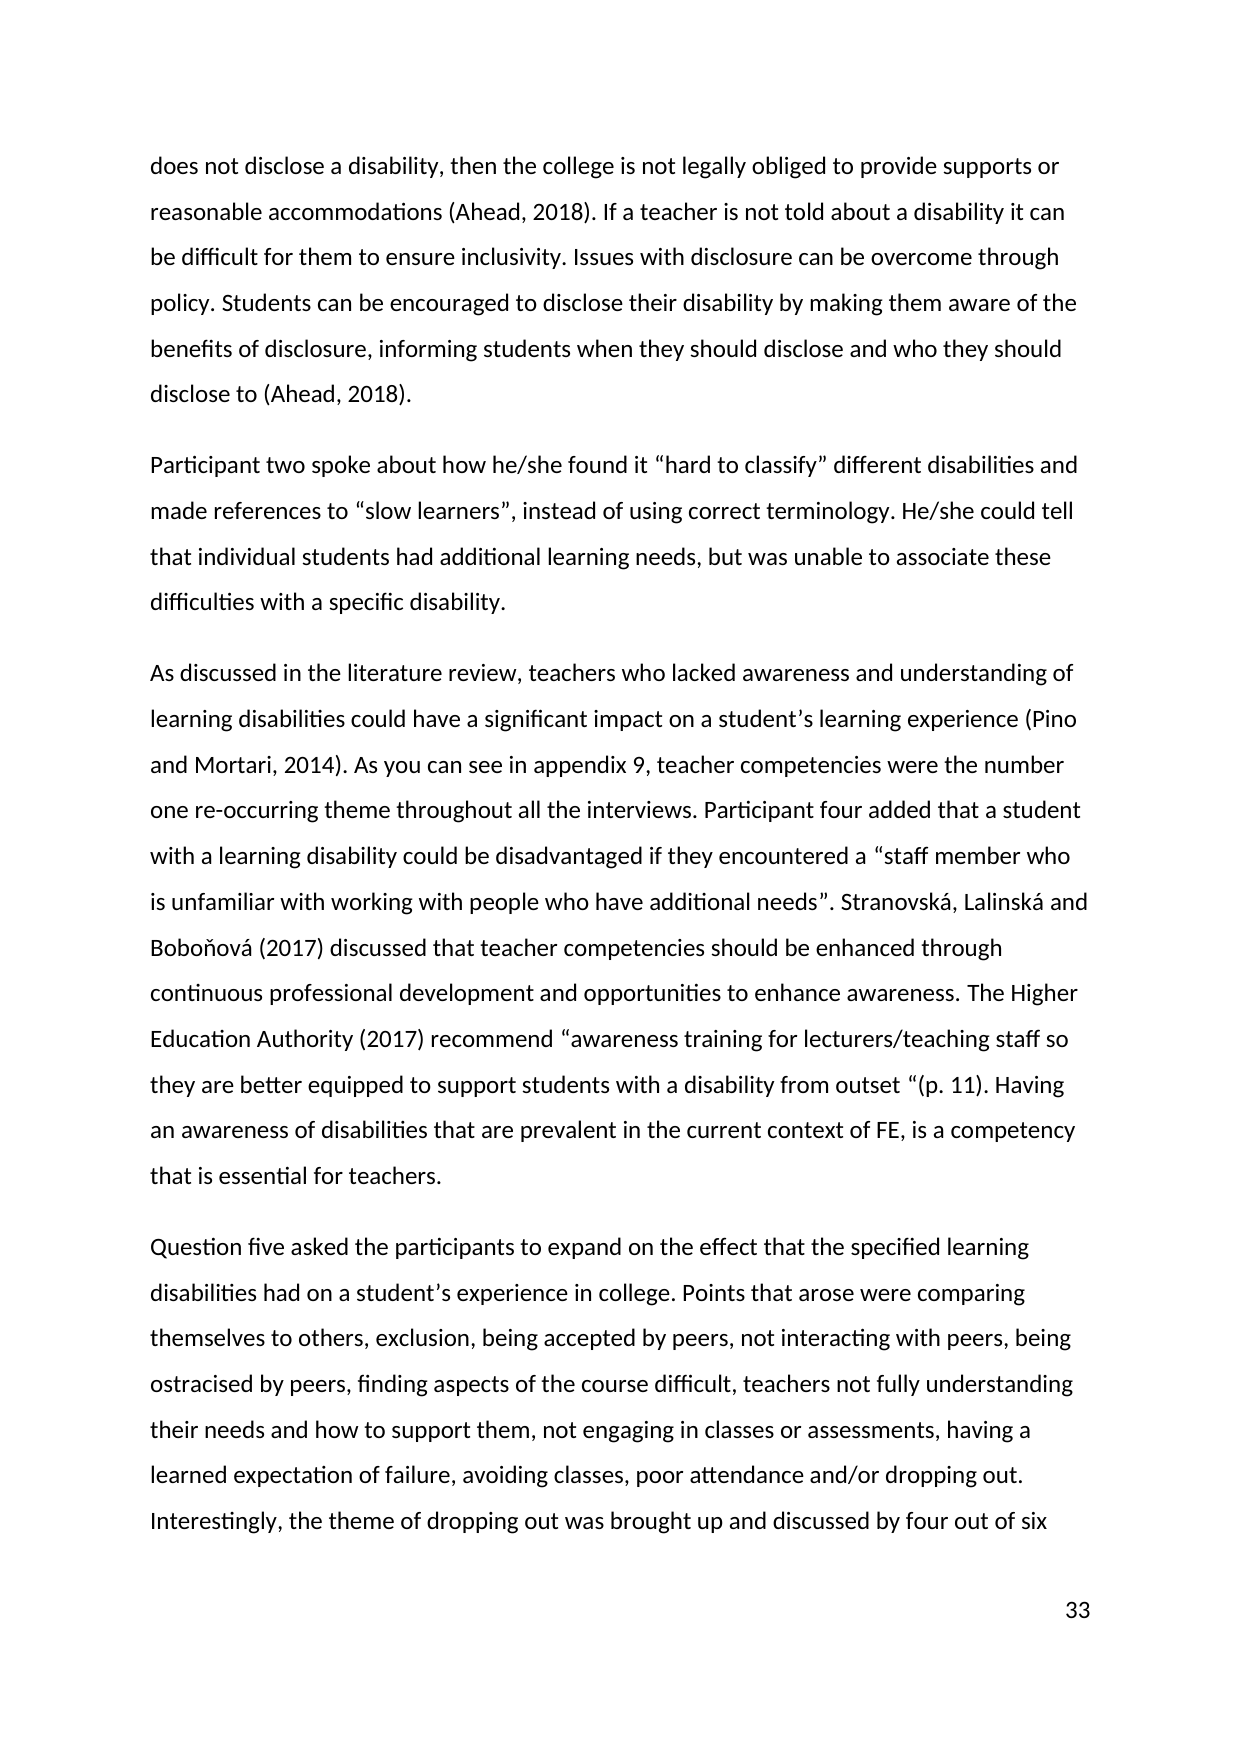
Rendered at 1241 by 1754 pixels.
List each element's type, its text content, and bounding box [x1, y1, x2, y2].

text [150, 1231, 1090, 1536]
text Participant two spoke about how he/she found it “hard to classify” different disabilities and made references to “slow learners”, instead of using correct terminology. He/she could tell that individual students had additional learning needs, but was unable to associate these difficulties with a specific disability. [150, 449, 1090, 617]
text As discussed in the literature review, teachers who lacked awareness and understanding of learning disabilities could have a significant impact on a student’s learning experience (Pino and Mortari, 2014). As you can see in appendix 9, teacher competencies were the number one re-occurring theme throughout all the interviews. Participant four added that a student with a learning disability could be disadvantaged if they encountered a “staff member who is unfamiliar with working with people who have additional needs”. Stranovská, Lalinská and Boboňová (2017) discussed that teacher competencies should be enhanced through continuous professional development and opportunities to enhance awareness. The Higher Education Authority (2017) recommend “awareness training for lecturers/teaching staff so they are better equipped to support students with a disability from outset “(p. 11). Having an awareness of disabilities that are prevalent in the current context of FE, is a competency that is essential for teachers. [150, 657, 1090, 1191]
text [150, 150, 1090, 409]
